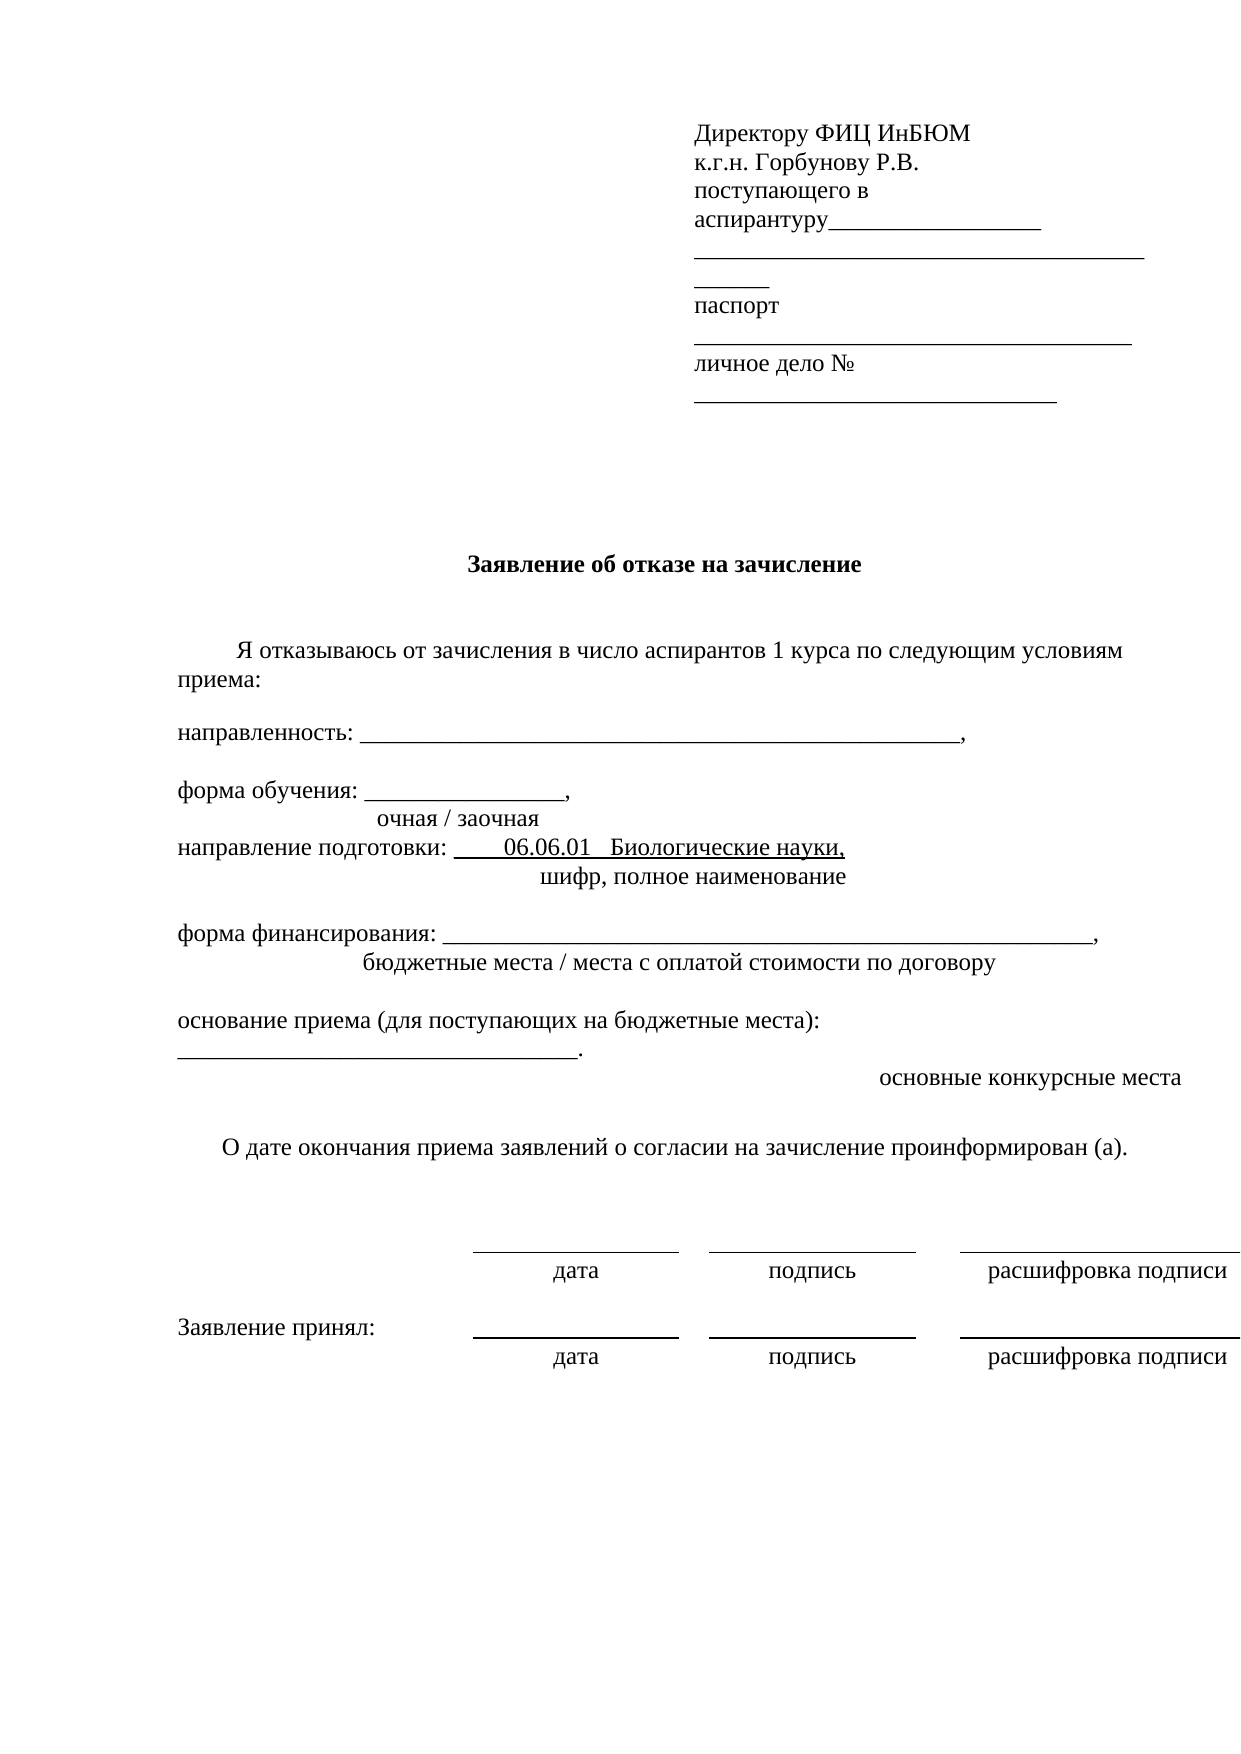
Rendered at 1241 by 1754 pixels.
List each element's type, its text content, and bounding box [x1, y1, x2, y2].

text направление подготовки: ____06.06.01_ Биологические науки, [177, 832, 1152, 861]
text направленность: ________________________________________________, [177, 717, 1152, 746]
text дата подпись расшифровка подписи [177, 1255, 1152, 1284]
text личное дело № _____________________________ [694, 348, 1152, 406]
text Заявление принял: [177, 1312, 1152, 1341]
text паспорт ___________________________________ [694, 291, 1152, 348]
text очная / заочная [177, 803, 1152, 832]
text форма финансирования: ____________________________________________________, [177, 918, 1152, 947]
text форма обучения: ________________, [177, 775, 1152, 803]
text Заявление об отказе на зачисление [177, 549, 1152, 578]
text основание приема (для поступающих на бюджетные места): ________________________________. [177, 1005, 1152, 1062]
text шифр, полное наименование [177, 861, 1152, 890]
text Я отказываюсь от зачисления в число аспирантов 1 курса по следующим условиям приема: [177, 636, 1152, 693]
text основные конкурсные места [177, 1062, 1152, 1091]
text поступающего в аспирантуру_________________ __________________________________________ [694, 176, 1152, 291]
text О дате окончания приема заявлений о согласии на зачисление проинформирован (а). [177, 1132, 1152, 1161]
text бюджетные места / места с оплатой стоимости по договору [177, 947, 1152, 976]
text Директору ФИЦ ИнБЮМ [694, 118, 1152, 147]
text дата подпись расшифровка подписи [177, 1341, 1152, 1370]
text к.г.н. Горбунову Р.В. [694, 147, 1152, 176]
